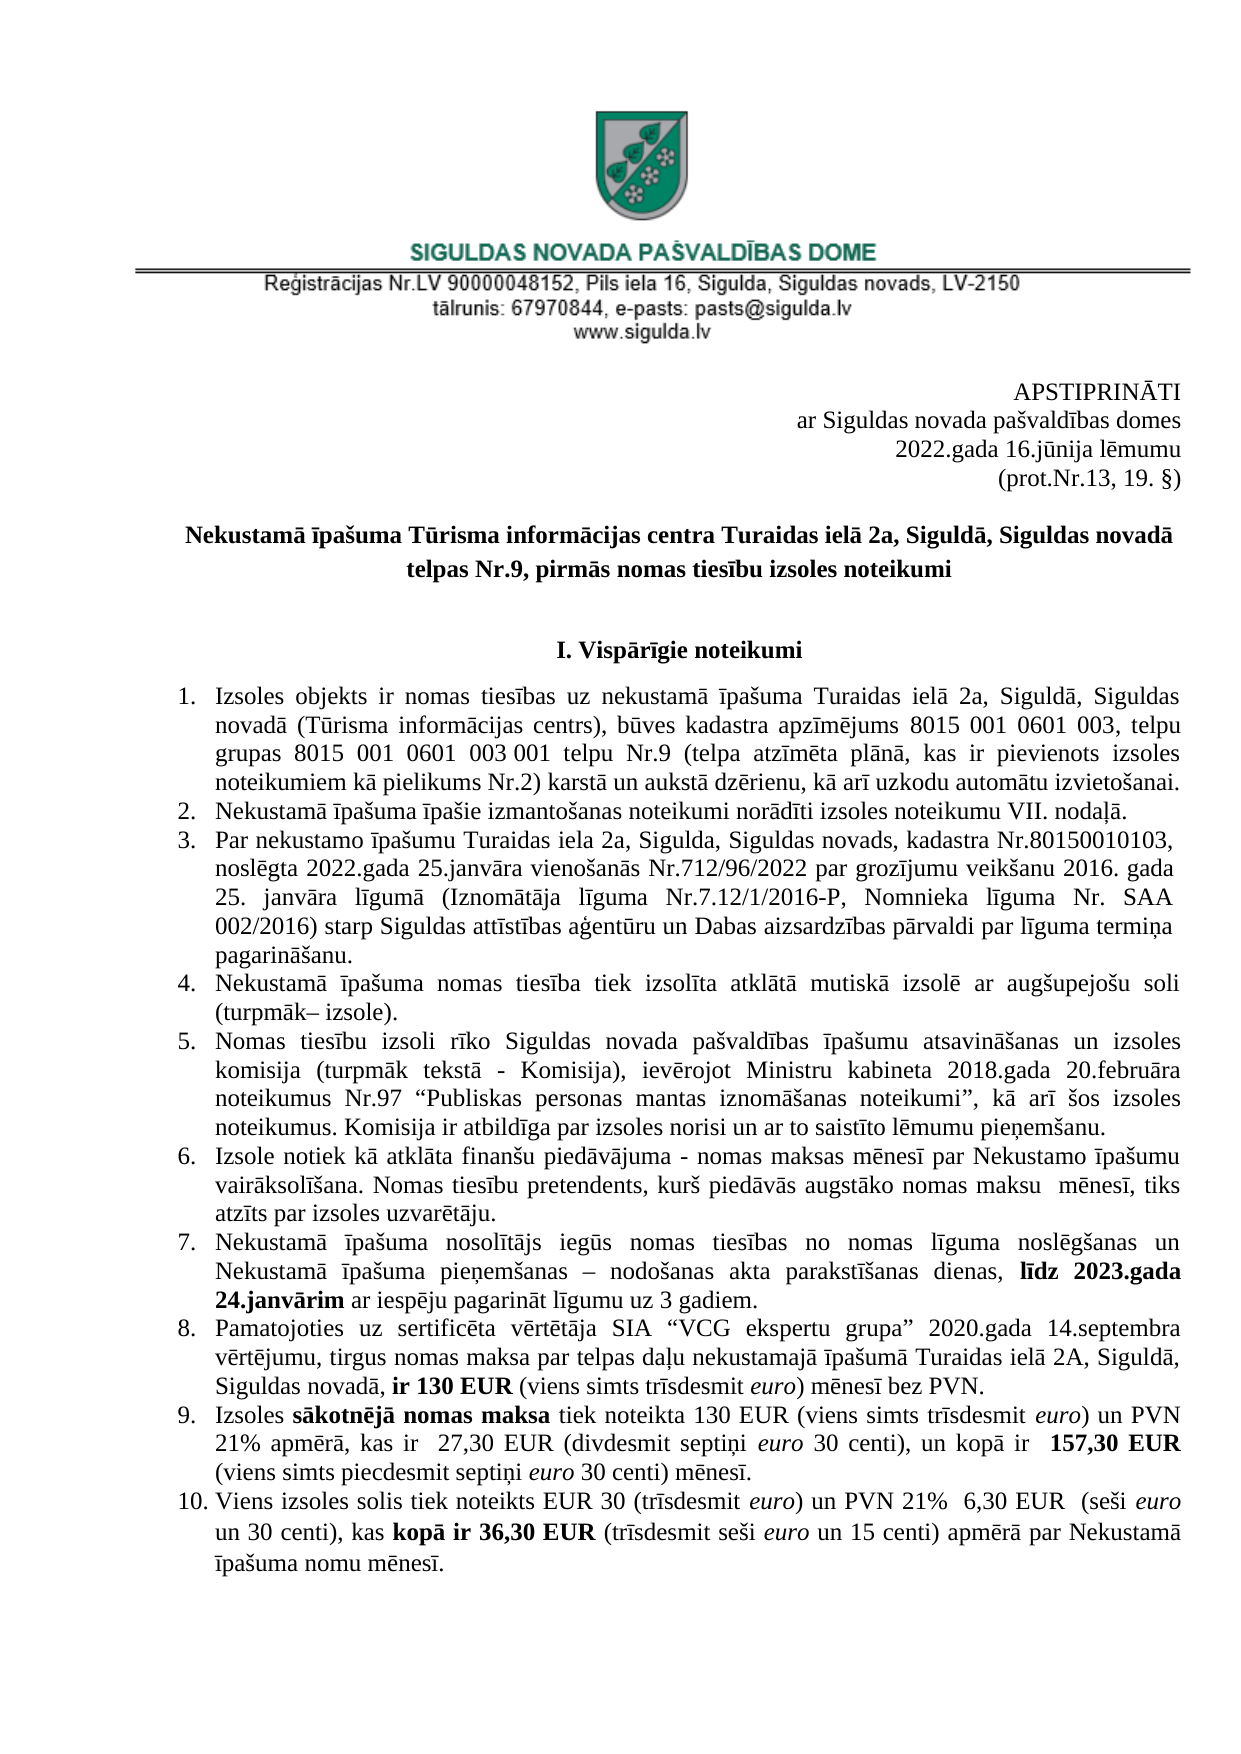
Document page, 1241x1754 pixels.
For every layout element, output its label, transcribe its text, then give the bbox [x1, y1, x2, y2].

text I. Vispārīgie noteikumi [177, 636, 1181, 664]
text (prot.Nr.13, 19. §) [177, 463, 1181, 492]
text Nekustamā īpašuma Tūrisma informācijas centra Turaidas ielā 2a, Siguldā, Siguldas novadā telpas Nr.9, pirmās nomas tiesību izsoles noteikumi [177, 521, 1181, 582]
list Nekustamā īpašuma nosolītājs iegūs nomas tiesības no nomas līguma noslēgšanas un Nekustamā īpašuma pieņemšanas – nodošanas akta parakstīšanas dienas, līdz 2023.gada 24.janvārim ar iespēju pagarināt līgumu uz 3 gadiem. [177, 1227, 1181, 1313]
text APSTIPRINĀTI [177, 377, 1181, 406]
list Izsoles sākotnējā nomas maksa tiek noteikta 130 EUR (viens simts trīsdesmit euro) un PVN 21% apmērā, kas ir 27,30 EUR (divdesmit septiņi euro 30 centi), un kopā ir 157,30 EUR (viens simts piecdesmit septiņi euro 30 centi) mēnesī. [177, 1400, 1181, 1486]
text 2022.gada 16.jūnija lēmumu [177, 434, 1181, 463]
list Viens izsoles solis tiek noteikts EUR 30 (trīsdesmit euro) un PVN 21% 6,30 EUR (seši euro un 30 centi), kas kopā ir 36,30 EUR (trīsdesmit seši euro un 15 centi) apmērā par Nekustamā īpašuma nomu mēnesī. [177, 1486, 1181, 1577]
text ar Siguldas novada pašvaldības domes [177, 406, 1181, 434]
picture [92, 71, 1225, 370]
list Par nekustamo īpašumu Turaidas iela 2a, Sigulda, Siguldas novads, kadastra Nr.80150010103, noslēgta 2022.gada 25.janvāra vienošanās Nr.712/96/2022 par grozījumu veikšanu 2016. gada 25. janvāra līgumā (Iznomātāja līguma Nr.7.12/1/2016-P, Nomnieka līguma Nr. SAA 002/2016) starp Siguldas attīstības aģentūru un Dabas aizsardzības pārvaldi par līguma termiņa pagarināšanu. [177, 825, 1174, 968]
list Nekustamā īpašuma īpašie izmantošanas noteikumi norādīti izsoles noteikumu VII. nodaļā. [177, 796, 1181, 825]
list Izsoles objekts ir nomas tiesības uz nekustamā īpašuma Turaidas ielā 2a, Siguldā, Siguldas novadā (Tūrisma informācijas centrs), būves kadastra apzīmējums 8015 001 0601 003, telpu grupas 8015 001 0601 003 001 telpu Nr.9 (telpa atzīmēta plānā, kas ir pievienots izsoles noteikumiem kā pielikums Nr.2) karstā un aukstā dzērienu, kā arī uzkodu automātu izvietošanai. [177, 681, 1181, 796]
list Nomas tiesību izsoli rīko Siguldas novada pašvaldības īpašumu atsavināšanas un izsoles komisija (turpmāk tekstā - Komisija), ievērojot Ministru kabineta 2018.gada 20.februāra noteikumus Nr.97 “Publiskas personas mantas iznomāšanas noteikumi”, kā arī šos izsoles noteikumus. Komisija ir atbildīga par izsoles norisi un ar to saistīto lēmumu pieņemšanu. [177, 1026, 1181, 1141]
list Nekustamā īpašuma nomas tiesība tiek izsolīta atklātā mutiskā izsolē ar augšupejošu soli (turpmāk– izsole). [177, 968, 1181, 1026]
list Pamatojoties uz sertificēta vērtētāja SIA “VCG ekspertu grupa” 2020.gada 14.septembra vērtējumu, tirgus nomas maksa par telpas daļu nekustamajā īpašumā Turaidas ielā 2A, Siguldā, Siguldas novadā, ir 130 EUR (viens simts trīsdesmit euro) mēnesī bez PVN. [177, 1313, 1181, 1400]
list Izsole notiek kā atklāta finanšu piedāvājuma - nomas maksas mēnesī par Nekustamo īpašumu vairāksolīšana. Nomas tiesību pretendents, kurš piedāvās augstāko nomas maksu mēnesī, tiks atzīts par izsoles uzvarētāju. [177, 1141, 1181, 1227]
